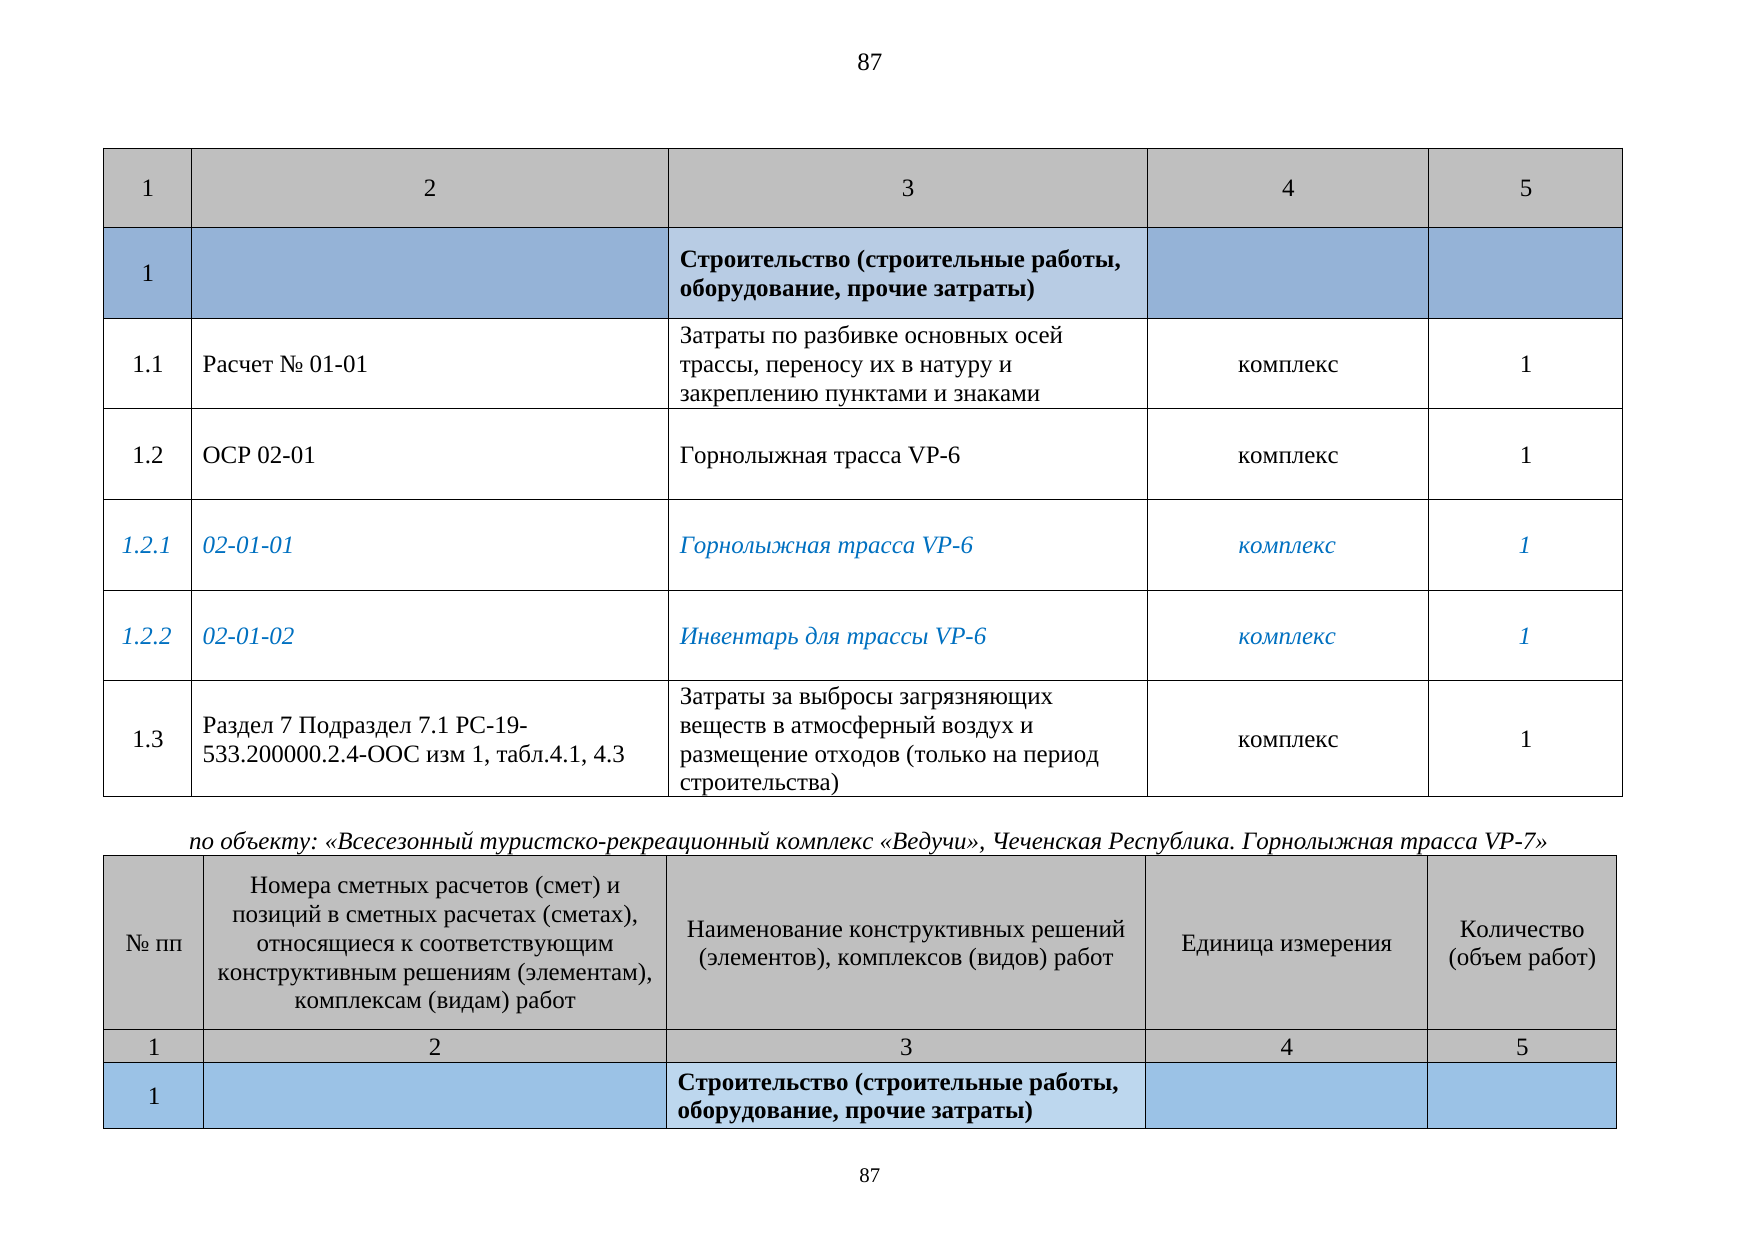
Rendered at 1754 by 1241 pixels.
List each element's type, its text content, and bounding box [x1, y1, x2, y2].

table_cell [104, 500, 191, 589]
text по объекту: «Всесезонный туристско-рекреационный комплекс «Ведучи», Чеченская Республика. Горнолыжная трасса VP-7» [103, 826, 1636, 855]
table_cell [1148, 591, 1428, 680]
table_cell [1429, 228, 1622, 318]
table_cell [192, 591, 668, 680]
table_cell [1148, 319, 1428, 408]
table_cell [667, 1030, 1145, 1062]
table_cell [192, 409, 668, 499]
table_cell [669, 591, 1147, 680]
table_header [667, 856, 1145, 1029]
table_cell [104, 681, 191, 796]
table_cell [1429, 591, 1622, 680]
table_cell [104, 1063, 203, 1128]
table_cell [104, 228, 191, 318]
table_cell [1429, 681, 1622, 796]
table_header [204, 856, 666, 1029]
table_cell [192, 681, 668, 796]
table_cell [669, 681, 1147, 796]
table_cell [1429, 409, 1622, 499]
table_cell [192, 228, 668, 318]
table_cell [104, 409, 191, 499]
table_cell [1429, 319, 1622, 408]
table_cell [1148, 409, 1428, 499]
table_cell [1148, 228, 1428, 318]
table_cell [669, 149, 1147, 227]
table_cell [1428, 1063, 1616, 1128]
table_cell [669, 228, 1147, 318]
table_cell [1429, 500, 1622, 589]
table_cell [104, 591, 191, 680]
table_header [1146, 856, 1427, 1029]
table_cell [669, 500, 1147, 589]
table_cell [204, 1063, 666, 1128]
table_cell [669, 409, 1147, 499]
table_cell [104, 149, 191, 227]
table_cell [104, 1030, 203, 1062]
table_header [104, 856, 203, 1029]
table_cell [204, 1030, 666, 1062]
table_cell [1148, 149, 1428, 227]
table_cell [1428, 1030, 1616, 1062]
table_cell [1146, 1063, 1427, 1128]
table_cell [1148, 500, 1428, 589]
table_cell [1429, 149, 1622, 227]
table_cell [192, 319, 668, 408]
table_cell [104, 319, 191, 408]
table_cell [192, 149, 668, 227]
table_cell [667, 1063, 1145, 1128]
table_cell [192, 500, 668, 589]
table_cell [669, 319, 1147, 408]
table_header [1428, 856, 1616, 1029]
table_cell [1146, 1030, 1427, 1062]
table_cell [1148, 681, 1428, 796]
